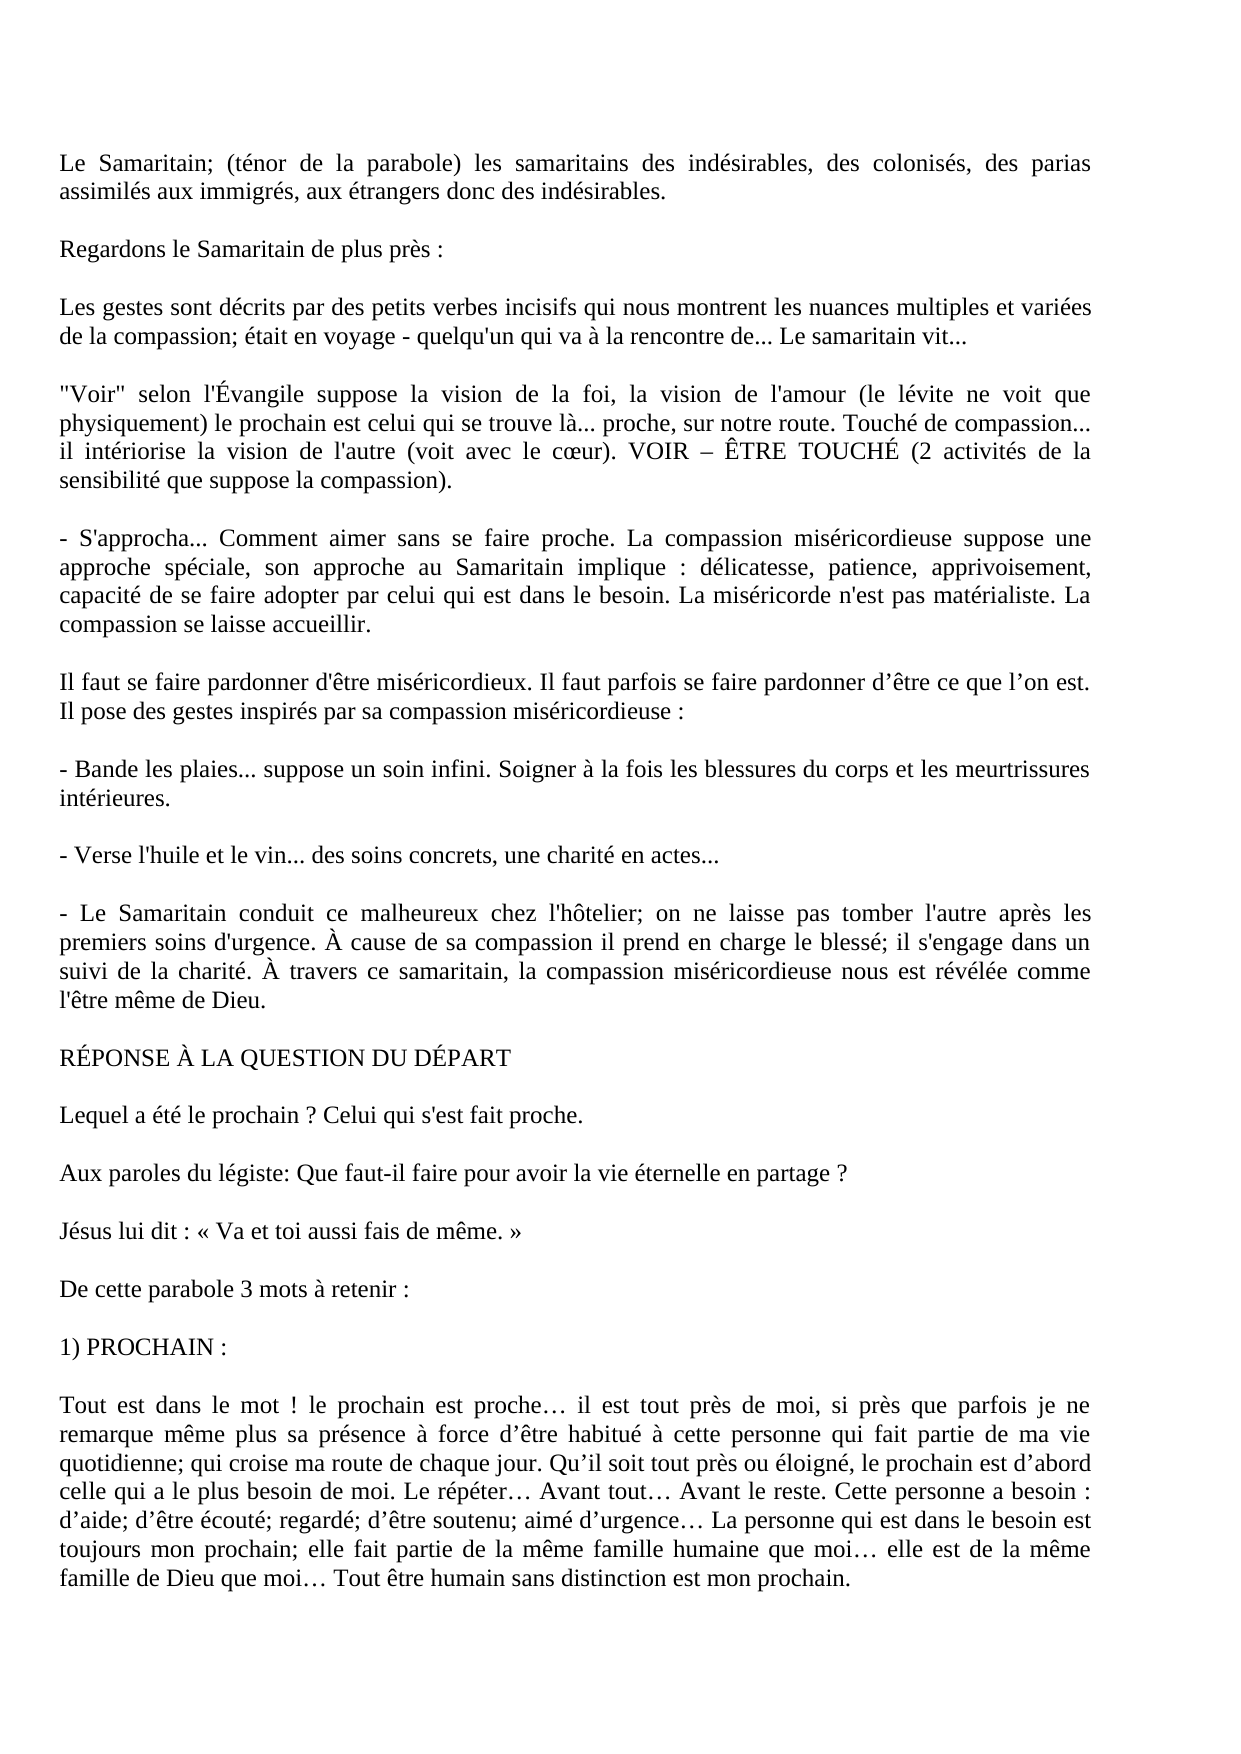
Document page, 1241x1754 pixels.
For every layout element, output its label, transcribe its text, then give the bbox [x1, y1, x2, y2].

text Regardons le Samaritain de plus près : [59, 234, 1092, 263]
text "Voir" selon l'Évangile suppose la vision de la foi, la vision de l'amour (le lévite ne voit que physiquement) le prochain est celui qui se trouve là... proche, sur notre route. Touché de compassion... il intériorise la vision de l'autre (voit avec le cœur). VOIR – ÊTRE TOUCHÉ (2 activités de la sensibilité que suppose la compassion). [59, 379, 1092, 494]
text Aux paroles du légiste: Que faut-il faire pour avoir la vie éternelle en partage ? [59, 1158, 1092, 1187]
text 1) PROCHAIN : [59, 1332, 1092, 1361]
text - Le Samaritain conduit ce malheureux chez l'hôtelier; on ne laisse pas tomber l'autre après les premiers soins d'urgence. À cause de sa compassion il prend en charge le blessé; il s'engage dans un suivi de la charité. À travers ce samaritain, la compassion miséricordieuse nous est révélée comme l'être même de Dieu. [59, 898, 1092, 1013]
text Lequel a été le prochain ? Celui qui s'est fait proche. [59, 1101, 1092, 1129]
text Tout est dans le mot ! le prochain est proche… il est tout près de moi, si près que parfois je ne remarque même plus sa présence à force d’être habitué à cette personne qui fait partie de ma vie quotidienne; qui croise ma route de chaque jour. Qu’il soit tout près ou éloigné, le prochain est d’abord celle qui a le plus besoin de moi. Le répéter… Avant tout… Avant le reste. Cette personne a besoin : d’aide; d’être écouté; regardé; d’être soutenu; aimé d’urgence… La personne qui est dans le besoin est toujours mon prochain; elle fait partie de la même famille humaine que moi… elle est de la même famille de Dieu que moi… Tout être humain sans distinction est mon prochain. [59, 1390, 1092, 1591]
text RÉPONSE À LA QUESTION DU DÉPART [59, 1043, 1092, 1071]
text Il faut se faire pardonner d'être miséricordieux. Il faut parfois se faire pardonner d’être ce que l’on est. Il pose des gestes inspirés par sa compassion miséricordieuse : [59, 667, 1092, 725]
text De cette parabole 3 mots à retenir : [59, 1274, 1092, 1303]
text - Bande les plaies... suppose un soin infini. Soigner à la fois les blessures du corps et les meurtrissures intérieures. [59, 754, 1092, 811]
text Le Samaritain; (ténor de la parabole) les samaritains des indésirables, des colonisés, des parias assimilés aux immigrés, aux étrangers donc des indésirables. [59, 148, 1092, 205]
text - S'approcha... Comment aimer sans se faire proche. La compassion miséricordieuse suppose une approche spéciale, son approche au Samaritain implique : délicatesse, patience, apprivoisement, capacité de se faire adopter par celui qui est dans le besoin. La miséricorde n'est pas matérialiste. La compassion se laisse accueillir. [59, 523, 1092, 638]
text Jésus lui dit : « Va et toi aussi fais de même. » [59, 1216, 1092, 1245]
text Les gestes sont décrits par des petits verbes incisifs qui nous montrent les nuances multiples et variées de la compassion; était en voyage - quelqu'un qui va à la rencontre de... Le samaritain vit... [59, 292, 1092, 350]
text - Verse l'huile et le vin... des soins concrets, une charité en actes... [59, 841, 1092, 869]
